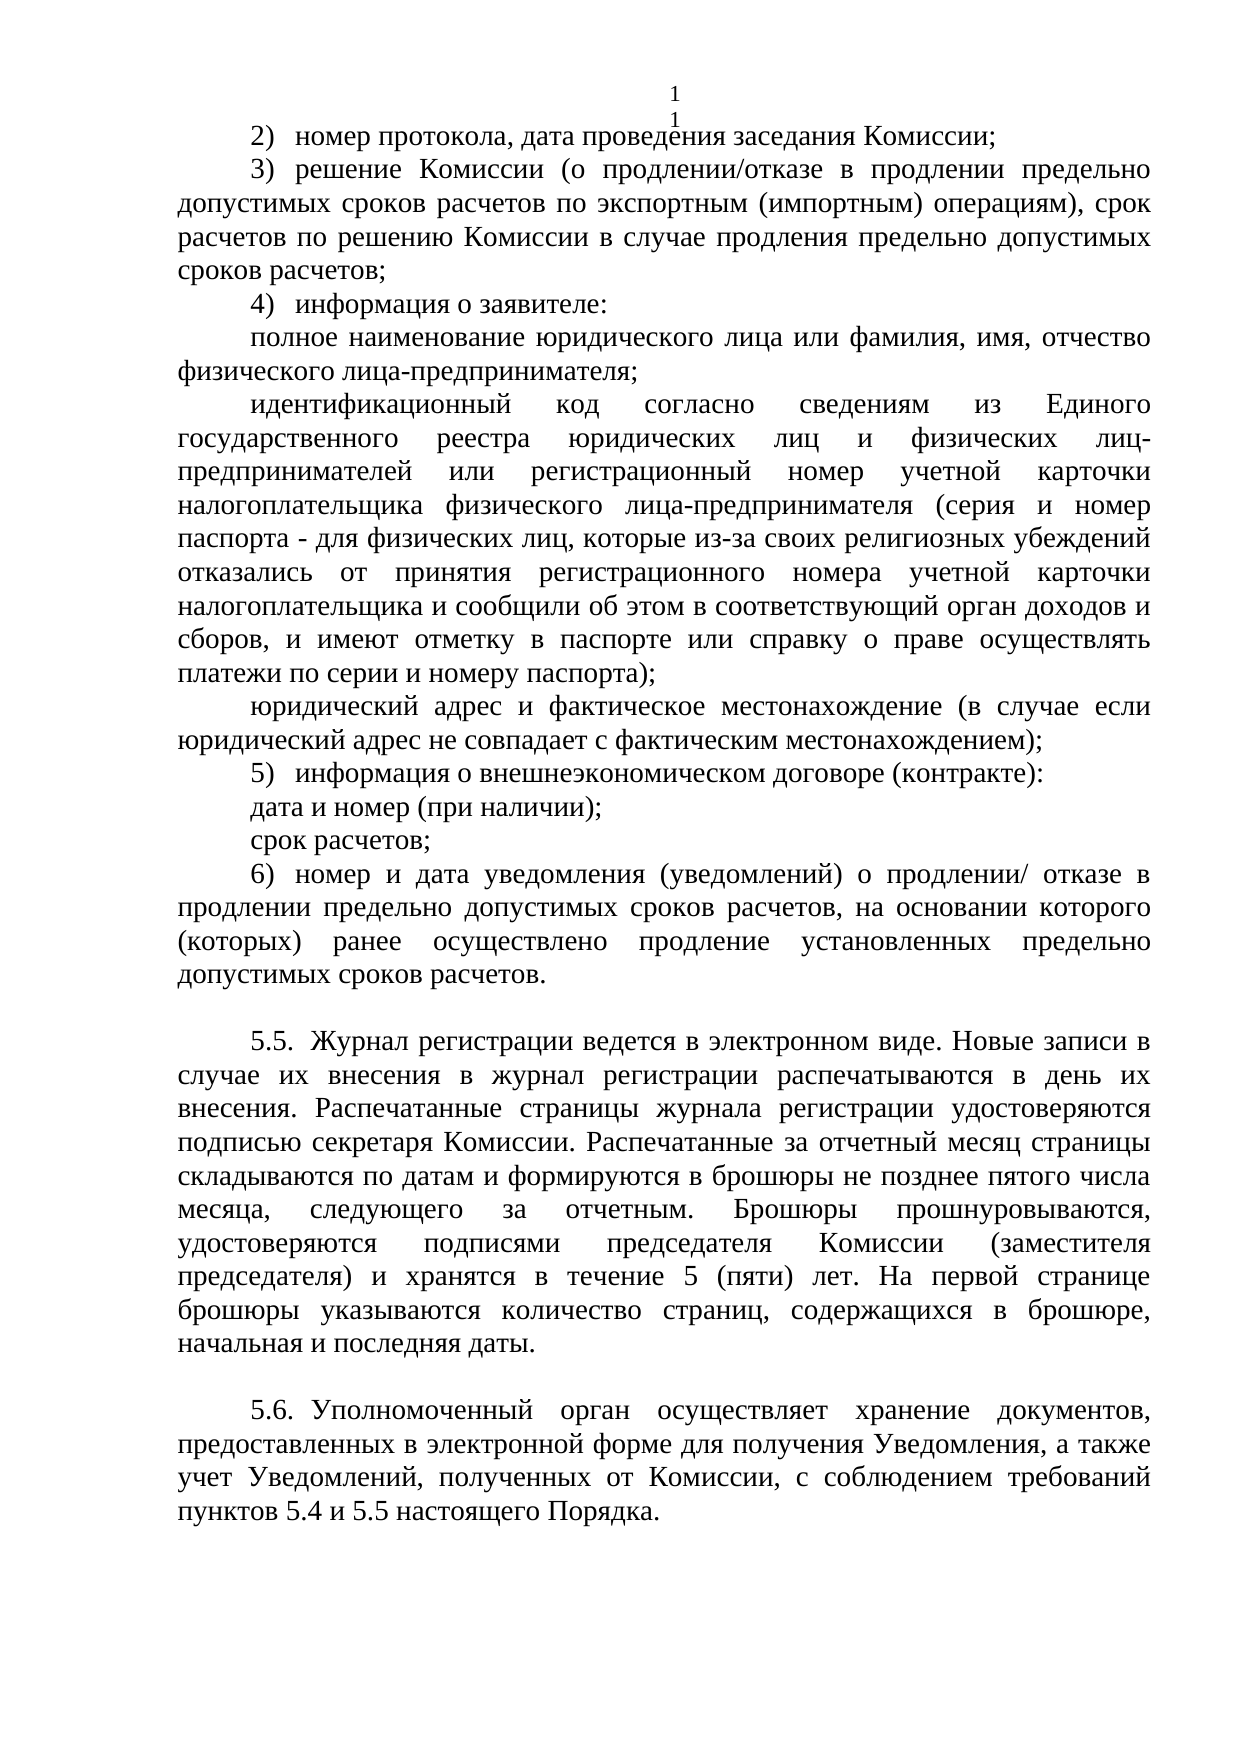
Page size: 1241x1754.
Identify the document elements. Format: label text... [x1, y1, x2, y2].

list информация о внешнеэкономическом договоре (контракте): [177, 755, 1152, 789]
list Журнал регистрации ведется в электронном виде. Новые записи в случае их внесения в журнал регистрации распечатываются в день их внесения. Распечатанные страницы журнала регистрации удостоверяются подписью секретаря Комиссии. Распечатанные за отчетный месяц страницы складываются по датам и формируются в брошюры не позднее пятого числа месяца, следующего за отчетным. Брошюры прошнуровываются, удостоверяются подписями председателя Комиссии (заместителя председателя) и хранятся в течение 5 (пяти) лет. На первой странице брошюры указываются количество страниц, содержащихся в брошюре, начальная и последняя даты. [177, 1023, 1152, 1359]
text юридический адрес и фактическое местонахождение (в случае если юридический адрес не совпадает с фактическим местонахождением); [177, 688, 1152, 755]
text полное наименование юридического лица или фамилия, имя, отчество физического лица-предпринимателя; [177, 319, 1152, 386]
list решение Комиссии (о продлении/отказе в продлении предельно допустимых сроков расчетов по экспортным (импортным) операциям), срок расчетов по решению Комиссии в случае продления предельно допустимых сроков расчетов; [177, 152, 1152, 286]
list Уполномоченный орган осуществляет хранение документов, предоставленных в электронной форме для получения Уведомления, а также учет Уведомлений, полученных от Комиссии, с соблюдением требований пунктов 5.4 и 5.5 настоящего Порядка. [177, 1392, 1152, 1526]
text идентификационный код согласно сведениям из Единого государственного реестра юридических лиц и физических лиц- предпринимателей или регистрационный номер учетной карточки налогоплательщика физического лица-предпринимателя (серия и номер паспорта - для физических лиц, которые из-за своих религиозных убеждений отказались от принятия регистрационного номера учетной карточки налогоплательщика и сообщили об этом в соответствующий орган доходов и сборов, и имеют отметку в паспорте или справку о праве осуществлять платежи по серии и номеру паспорта); [177, 386, 1152, 688]
text срок расчетов; [177, 822, 1152, 856]
list номер протокола, дата проведения заседания Комиссии; [177, 118, 1152, 152]
list информация о заявителе: [177, 286, 1152, 319]
text дата и номер (при наличии); [177, 789, 1152, 822]
list номер и дата уведомления (уведомлений) о продлении/ отказе в продлении предельно допустимых сроков расчетов, на основании которого (которых) ранее осуществлено продление установленных предельно допустимых сроков расчетов. [177, 856, 1152, 990]
